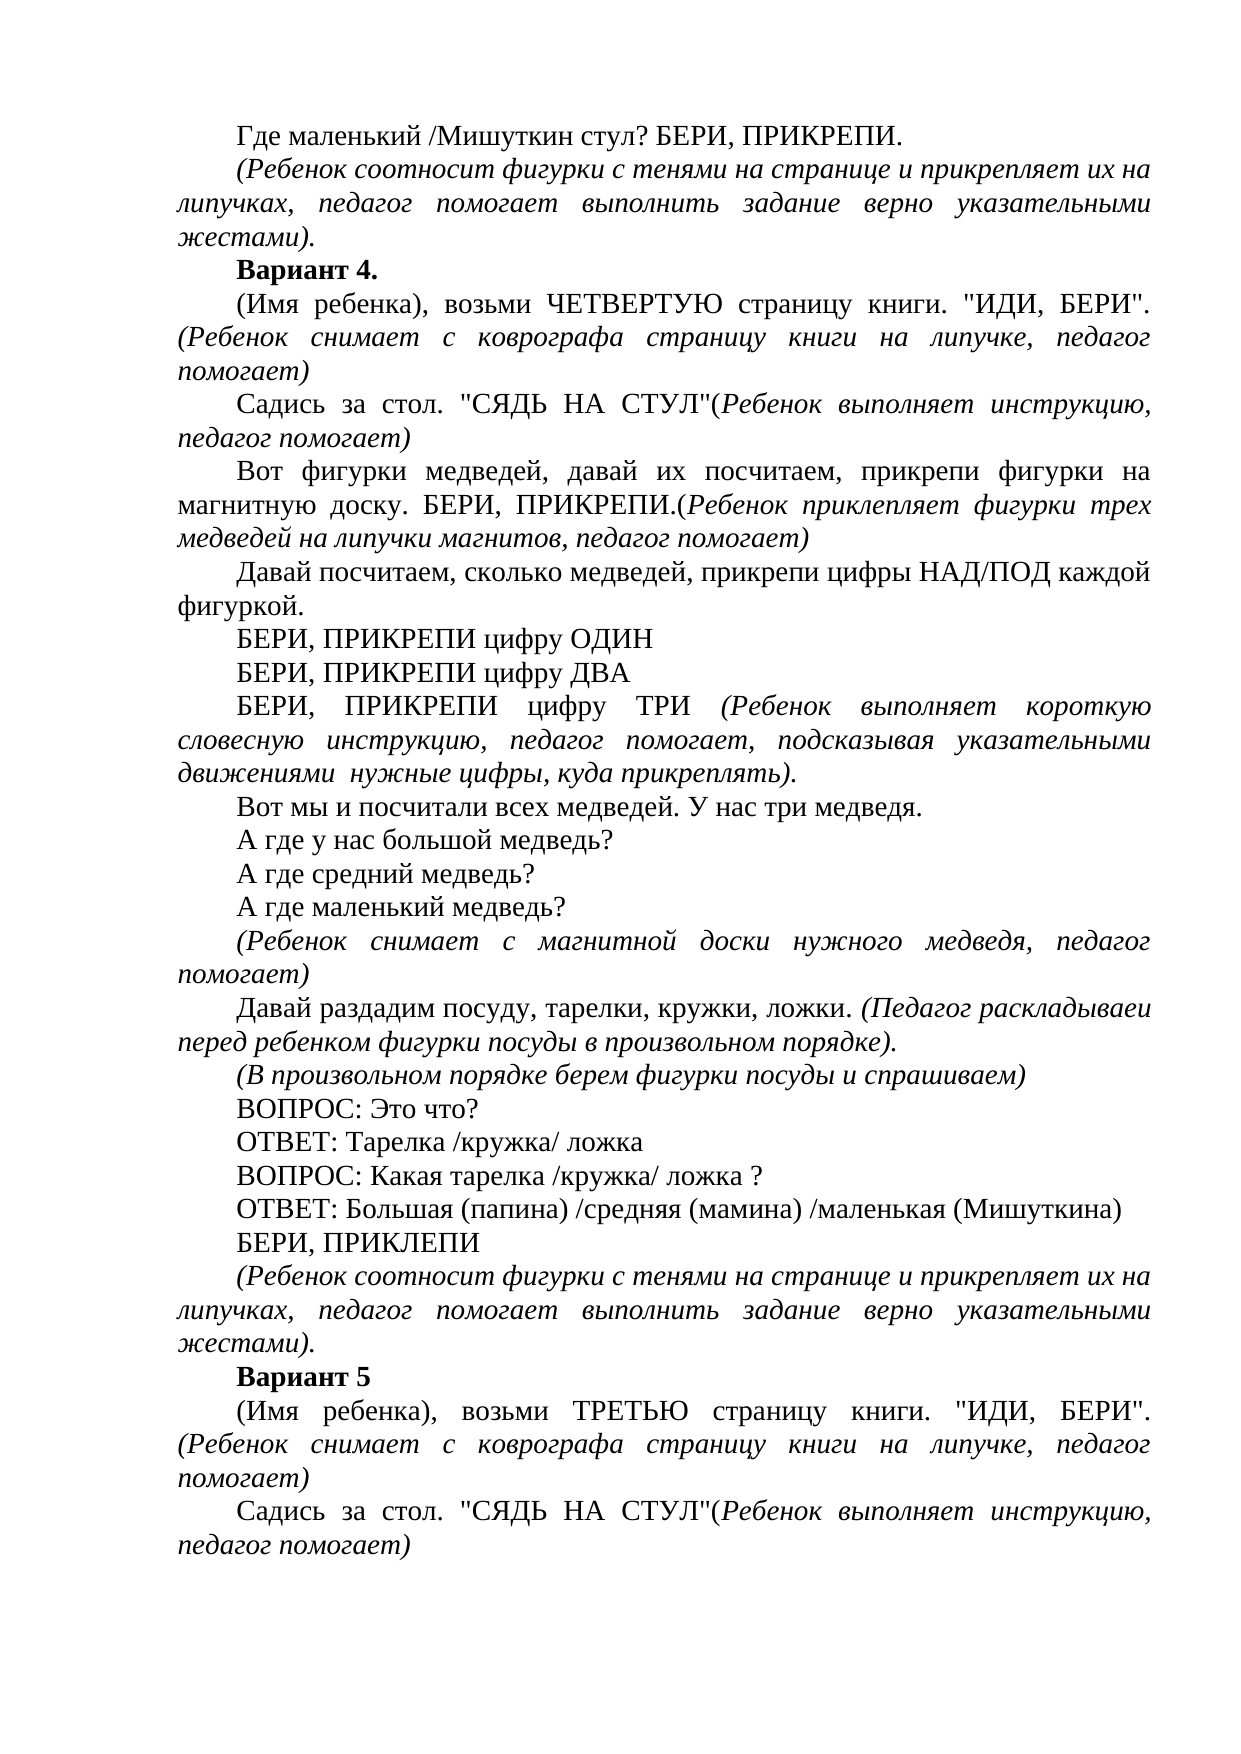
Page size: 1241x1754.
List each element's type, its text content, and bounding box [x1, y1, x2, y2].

text А где у нас большой медведь? [177, 822, 1152, 856]
text Садись за стол. "СЯДЬ НА СТУЛ"(Ребенок выполняет инструкцию, педагог помогает) [177, 386, 1152, 453]
text А где средний медведь? [177, 856, 1152, 889]
text БЕРИ, ПРИКЛЕПИ [177, 1225, 1152, 1258]
text (Ребенок соотносит фигурки с тенями на странице и прикрепляет их на липучках, педагог помогает выполнить задание верно указательными жестами). [177, 152, 1152, 252]
text (Ребенок соотносит фигурки с тенями на странице и прикрепляет их на липучках, педагог помогает выполнить задание верно указательными жестами). [177, 1258, 1152, 1359]
text Давай посчитаем, сколько медведей, прикрепи цифры НАД/ПОД каждой фигуркой. [177, 554, 1152, 621]
text ОТВЕТ: Большая (папина) /средняя (мамина) /маленькая (Мишуткина) [177, 1191, 1152, 1225]
text (Ребенок снимает с магнитной доски нужного медведя, педагог помогает) [177, 923, 1152, 990]
text БЕРИ, ПРИКРЕПИ цифру ОДИН [177, 621, 1152, 655]
text (Имя ребенка), возьми ТРЕТЬЮ страницу книги. "ИДИ, БЕРИ". (Ребенок снимает с коврографа страницу книги на липучке, педагог помогает) [177, 1393, 1152, 1493]
text ОТВЕТ: Тарелка /кружка/ ложка [177, 1124, 1152, 1158]
text ВОПРОС: Это что? [177, 1091, 1152, 1124]
text (В произвольном порядке берем фигурки посуды и спрашиваем) [177, 1057, 1152, 1091]
text БЕРИ, ПРИКРЕПИ цифру ТРИ (Ребенок выполняет короткую словесную инструкцию, педагог помогает, подсказывая указательными движениями нужные цифры, куда прикреплять). [177, 688, 1152, 789]
text А где маленький медведь? [177, 889, 1152, 923]
text Вот мы и посчитали всех медведей. У нас три медведя. [177, 789, 1152, 822]
text БЕРИ, ПРИКРЕПИ цифру ДВА [177, 655, 1152, 688]
text Давай раздадим посуду, тарелки, кружки, ложки. (Педагог раскладываеи перед ребенком фигурки посуды в произвольном порядке). [177, 990, 1152, 1057]
text ВОПРОС: Какая тарелка /кружка/ ложка ? [177, 1158, 1152, 1191]
text Вариант 5 [177, 1359, 1152, 1393]
text (Имя ребенка), возьми ЧЕТВЕРТУЮ страницу книги. "ИДИ, БЕРИ". (Ребенок снимает с коврографа страницу книги на липучке, педагог помогает) [177, 286, 1152, 386]
text Вот фигурки медведей, давай их посчитаем, прикрепи фигурки на магнитную доску. БЕРИ, ПРИКРЕПИ.(Ребенок приклепляет фигурки трех медведей на липучки магнитов, педагог помогает) [177, 453, 1152, 554]
text Где маленький /Мишуткин стул? БЕРИ, ПРИКРЕПИ. [177, 118, 1152, 152]
text Вариант 4. [177, 252, 1152, 286]
text Садись за стол. "СЯДЬ НА СТУЛ"(Ребенок выполняет инструкцию, педагог помогает) [177, 1493, 1152, 1560]
